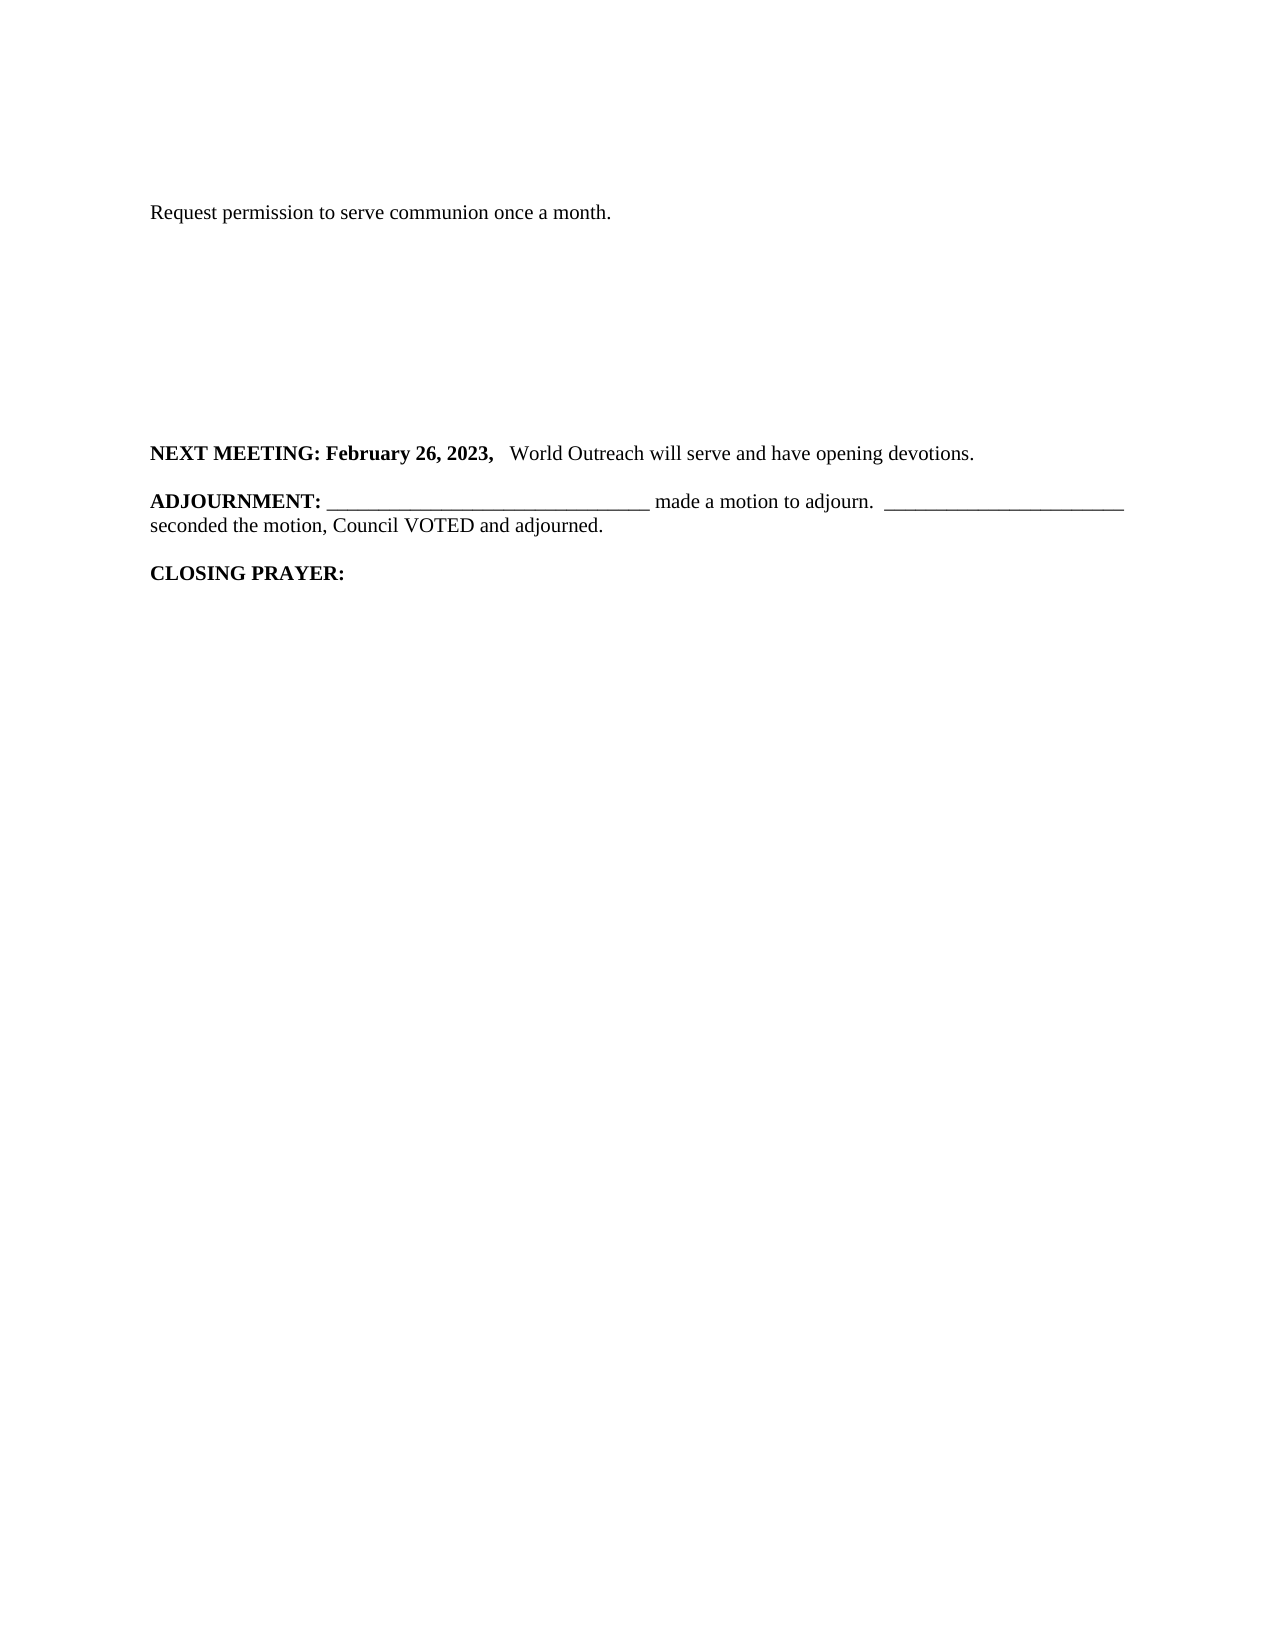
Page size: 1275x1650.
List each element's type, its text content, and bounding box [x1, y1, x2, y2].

text CLOSING PRAYER: [150, 561, 1125, 585]
text NEXT MEETING: February 26, 2023, World Outreach will serve and have opening devotions. [150, 441, 1125, 465]
text Request permission to serve communion once a month. [150, 200, 1125, 224]
text ADJOURNMENT: _______________________________ made a motion to adjourn. _______________________ seconded the motion, Council VOTED and adjourned. [150, 489, 1125, 537]
